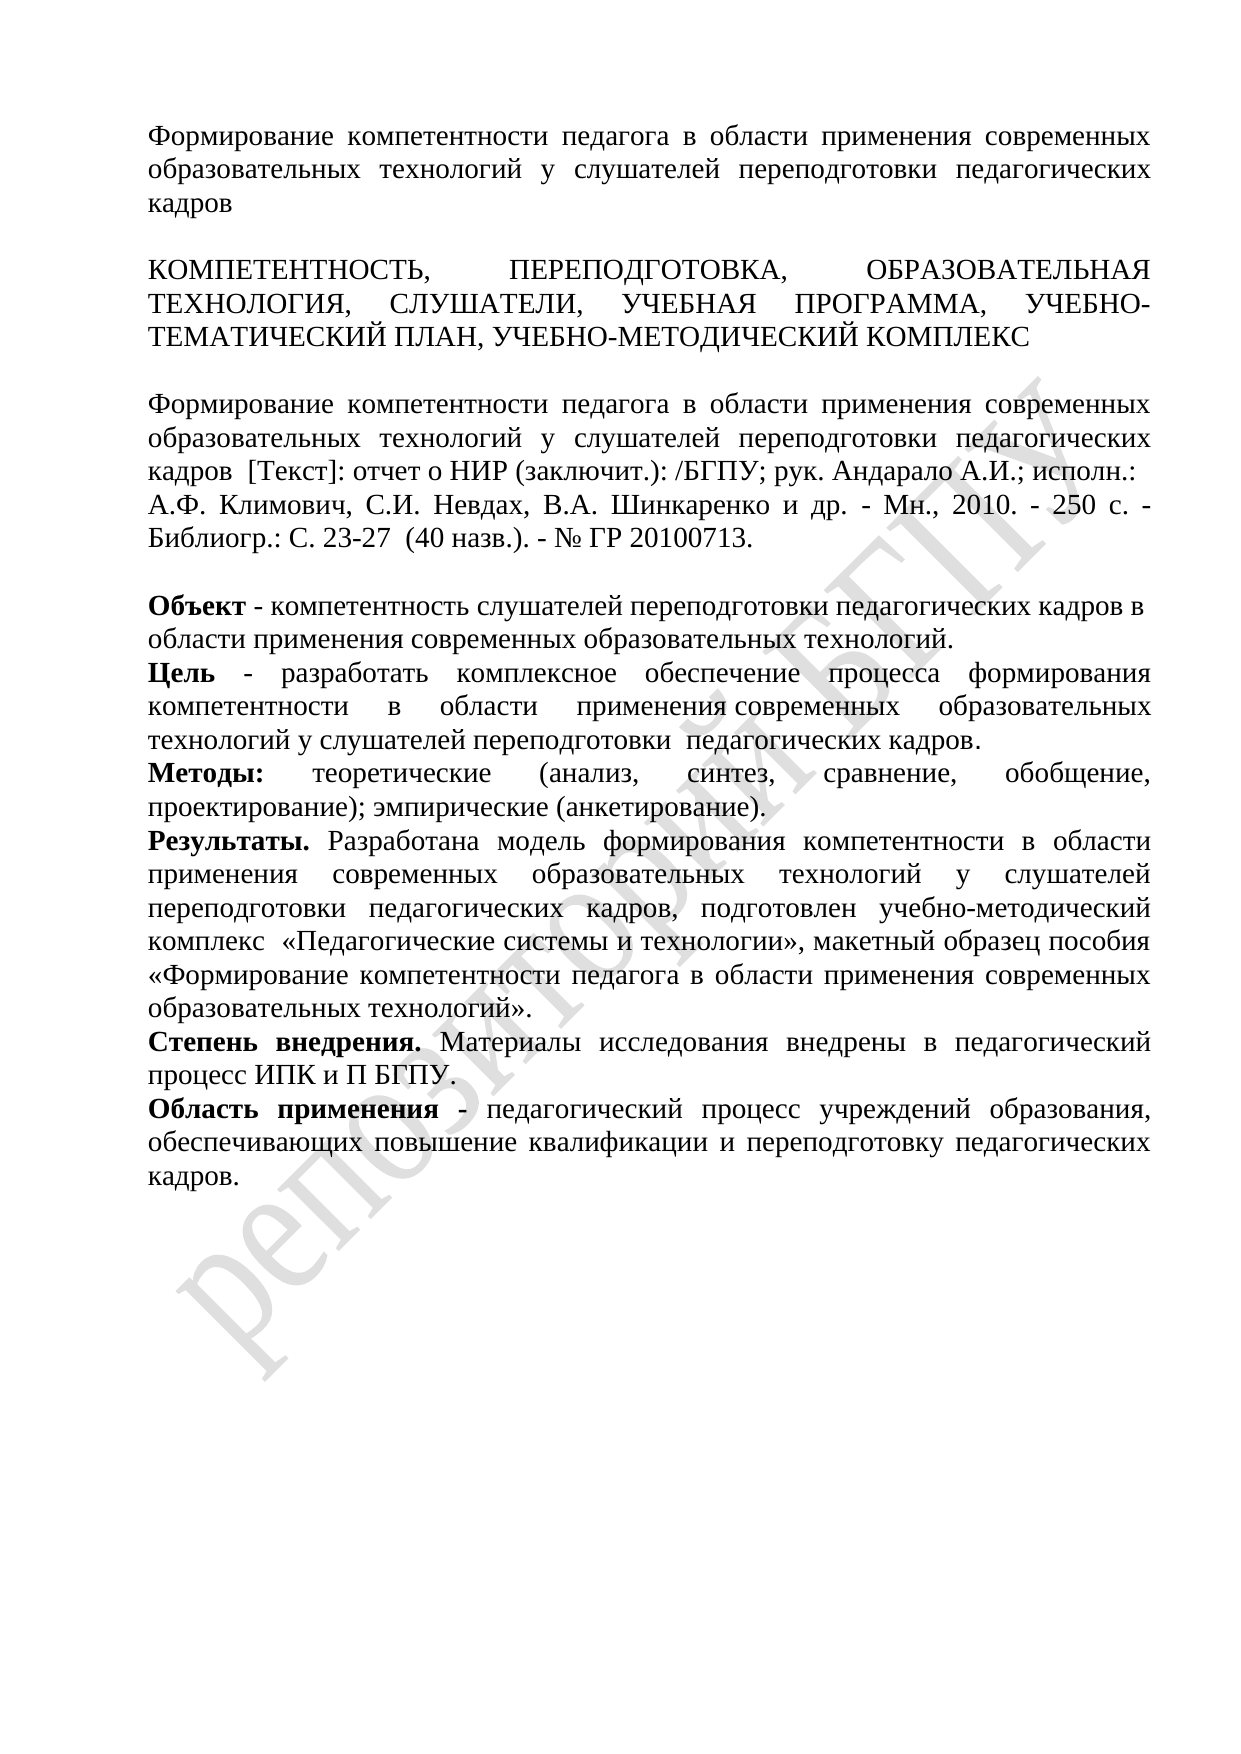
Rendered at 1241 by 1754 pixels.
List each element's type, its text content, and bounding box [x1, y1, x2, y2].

text Формирование компетентности педагога в области применения современных образовательных технологий у слушателей переподготовки педагогических кадров [148, 118, 1152, 219]
text Цель - разработать комплексное обеспечение процесса формирования компетентности в области применения современных образовательных технологий у слушателей переподготовки педагогических кадров. [148, 655, 1152, 756]
text Результаты. Разработана модель формирования компетентности в области применения современных образовательных технологий у слушателей переподготовки педагогических кадров, подготовлен учебно-методический комплекс «Педагогические системы и технологии», макетный образец пособия «Формирование компетентности педагога в области применения современных образовательных технологий». [148, 823, 1152, 1024]
text Степень внедрения. Материалы исследования внедрены в педагогический процесс ИПК и П БГПУ. [148, 1024, 1152, 1091]
text А.Ф. Климович, С.И. Невдах, В.А. Шинкаренко и др. - Мн., 2010. - 250 с. - Библиогр.: С. 23-27 (40 назв.). - № ГР 20100713. [148, 487, 1152, 554]
text Объект - компетентность слушателей переподготовки педагогических кадров в области применения современных образовательных технологий. [148, 588, 1152, 655]
text Формирование компетентности педагога в области применения современных образовательных технологий у слушателей переподготовки педагогических кадров [Текст]: отчет о НИР (заключит.): /БГПУ; рук. Андарало А.И.; исполн.: [148, 386, 1152, 487]
text Область применения - педагогический процесс учреждений образования, обеспечивающих повышение квалификации и переподготовку педагогических кадров. [148, 1091, 1152, 1192]
text Методы: теоретические (анализ, синтез, сравнение, обобщение, проектирование); эмпирические (анкетирование). [148, 756, 1152, 823]
text КОМПЕТЕНТНОСТЬ, ПЕРЕПОДГОТОВКА, ОБРАЗОВАТЕЛЬНАЯ ТЕХНОЛОГИЯ, СЛУШАТЕЛИ, УЧЕБНАЯ ПРОГРАММА, УЧЕБНО-ТЕМАТИЧЕСКИЙ ПЛАН, УЧЕБНО-МЕТОДИЧЕСКИЙ КОМПЛЕКС [148, 252, 1152, 353]
